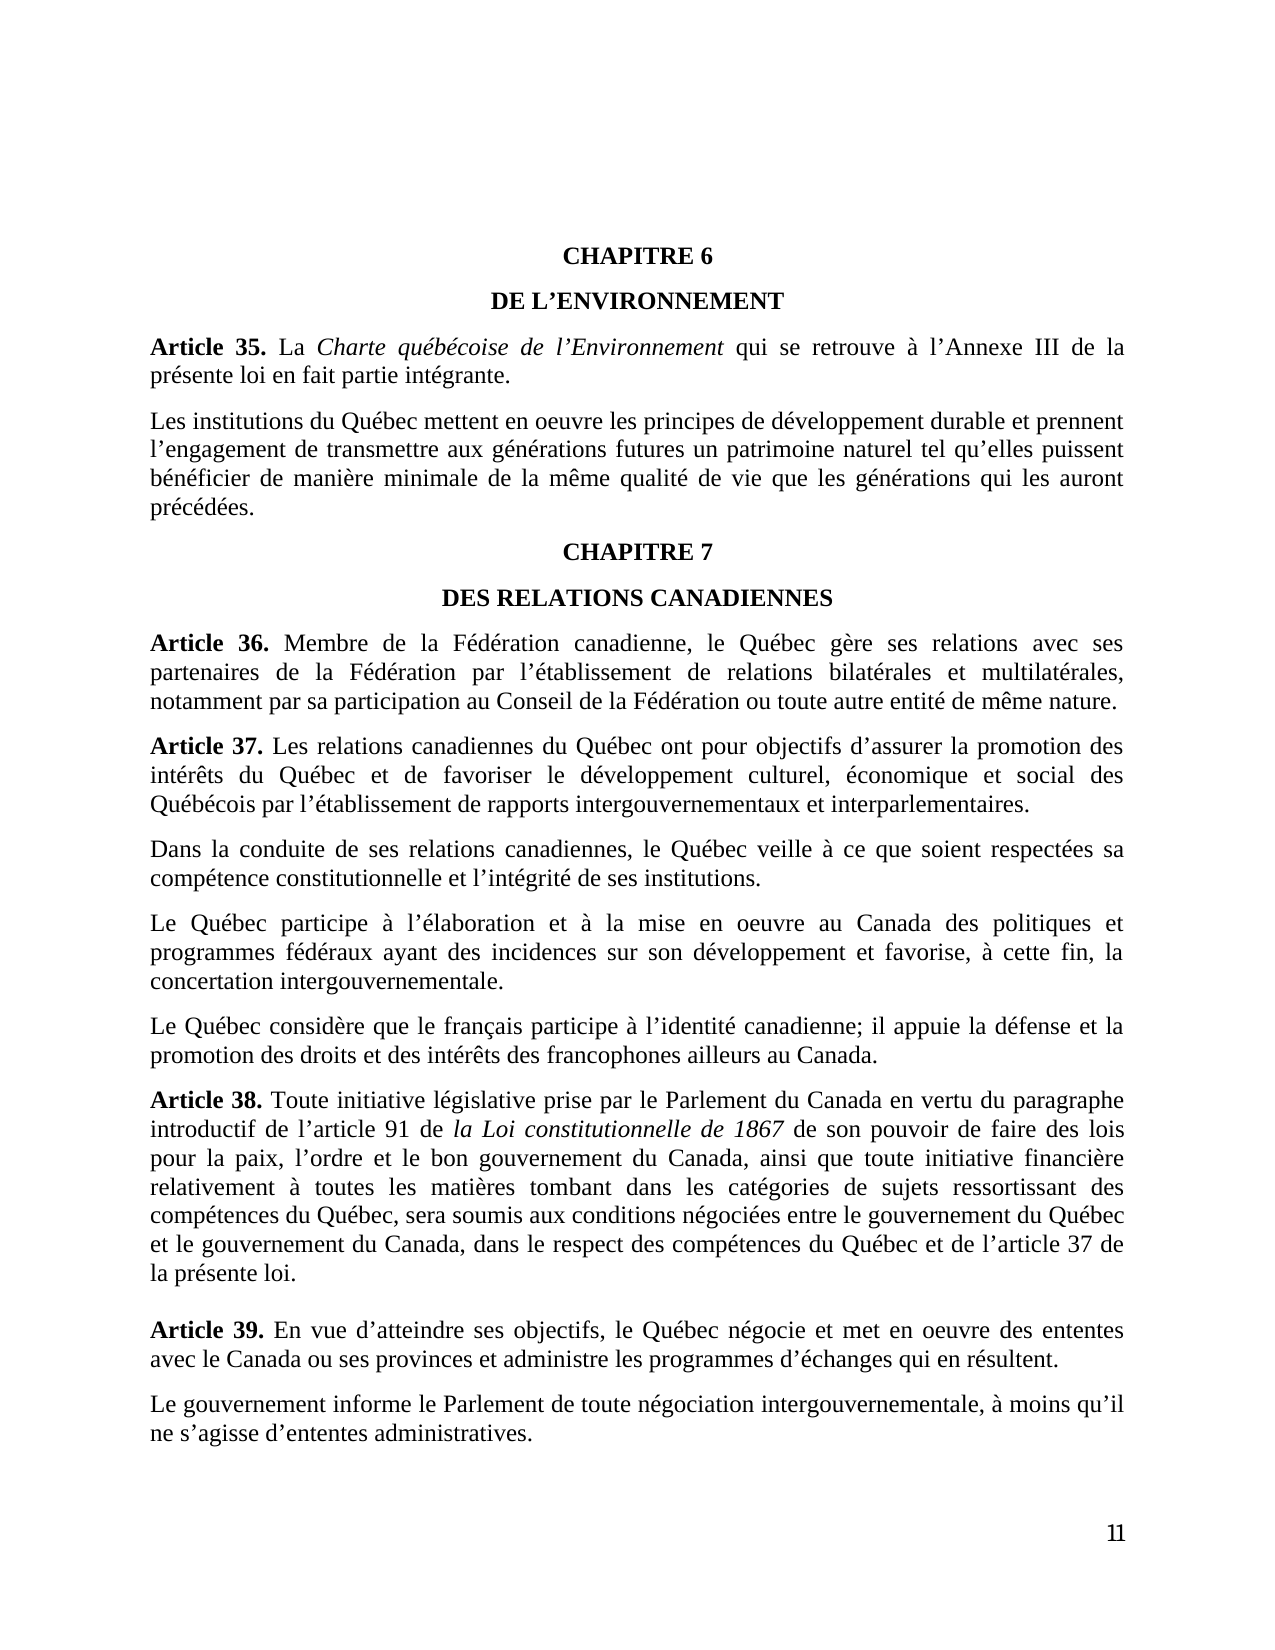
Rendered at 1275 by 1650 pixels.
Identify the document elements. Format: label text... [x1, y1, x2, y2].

text Le Québec participe à l’élaboration et à la mise en oeuvre au Canada des politiques et programmes fédéraux ayant des incidences sur son développement et favorise, à cette fin, la concertation intergouvernementale. [150, 908, 1125, 994]
text Article 38. Toute initiative législative prise par le Parlement du Canada en vertu du paragraphe introductif de l’article 91 de la Loi constitutionnelle de 1867 de son pouvoir de faire des lois pour la paix, l’ordre et le bon gouvernement du Canada, ainsi que toute initiative financière relativement à toutes les matières tombant dans les catégories de sujets ressortissant des compétences du Québec, sera soumis aux conditions négociées entre le gouvernement du Québec et le gouvernement du Canada, dans le respect des compétences du Québec et de l’article 37 de la présente loi. [150, 1085, 1125, 1287]
text Article 37. Les relations canadiennes du Québec ont pour objectifs d’assurer la promotion des intérêts du Québec et de favoriser le développement culturel, économique et social des Québécois par l’établissement de rapports intergouvernementaux et interparlementaires. [150, 731, 1125, 817]
text Article 36. Membre de la Fédération canadienne, le Québec gère ses relations avec ses partenaires de la Fédération par l’établissement de relations bilatérales et multilatérales, notamment par sa participation au Conseil de la Fédération ou toute autre entité de même nature. [150, 628, 1125, 714]
text Article 35. La Charte québécoise de l’Environnement qui se retrouve à l’Annexe III de la présente loi en fait partie intégrante. [150, 332, 1125, 389]
text Les institutions du Québec mettent en oeuvre les principes de développement durable et prennent l’engagement de transmettre aux générations futures un patrimoine naturel tel qu’elles puissent bénéficier de manière minimale de la même qualité de vie que les générations qui les auront précédées. [150, 406, 1125, 521]
text Dans la conduite de ses relations canadiennes, le Québec veille à ce que soient respectées sa compétence constitutionnelle et l’intégrité de ses institutions. [150, 834, 1125, 892]
text DE L’ENVIRONNEMENT [150, 286, 1125, 315]
text Le Québec considère que le français participe à l’identité canadienne; il appuie la défense et la promotion des droits et des intérêts des francophones ailleurs au Canada. [150, 1011, 1125, 1069]
text Le gouvernement informe le Parlement de toute négociation intergouvernementale, à moins qu’il ne s’agisse d’ententes administratives. [150, 1389, 1125, 1447]
text DES RELATIONS CANADIENNES [150, 583, 1125, 612]
text Article 39. En vue d’atteindre ses objectifs, le Québec négocie et met en oeuvre des ententes avec le Canada ou ses provinces et administre les programmes d’échanges qui en résultent. [150, 1315, 1125, 1373]
text CHAPITRE 6 [150, 241, 1125, 269]
text CHAPITRE 7 [150, 537, 1125, 566]
